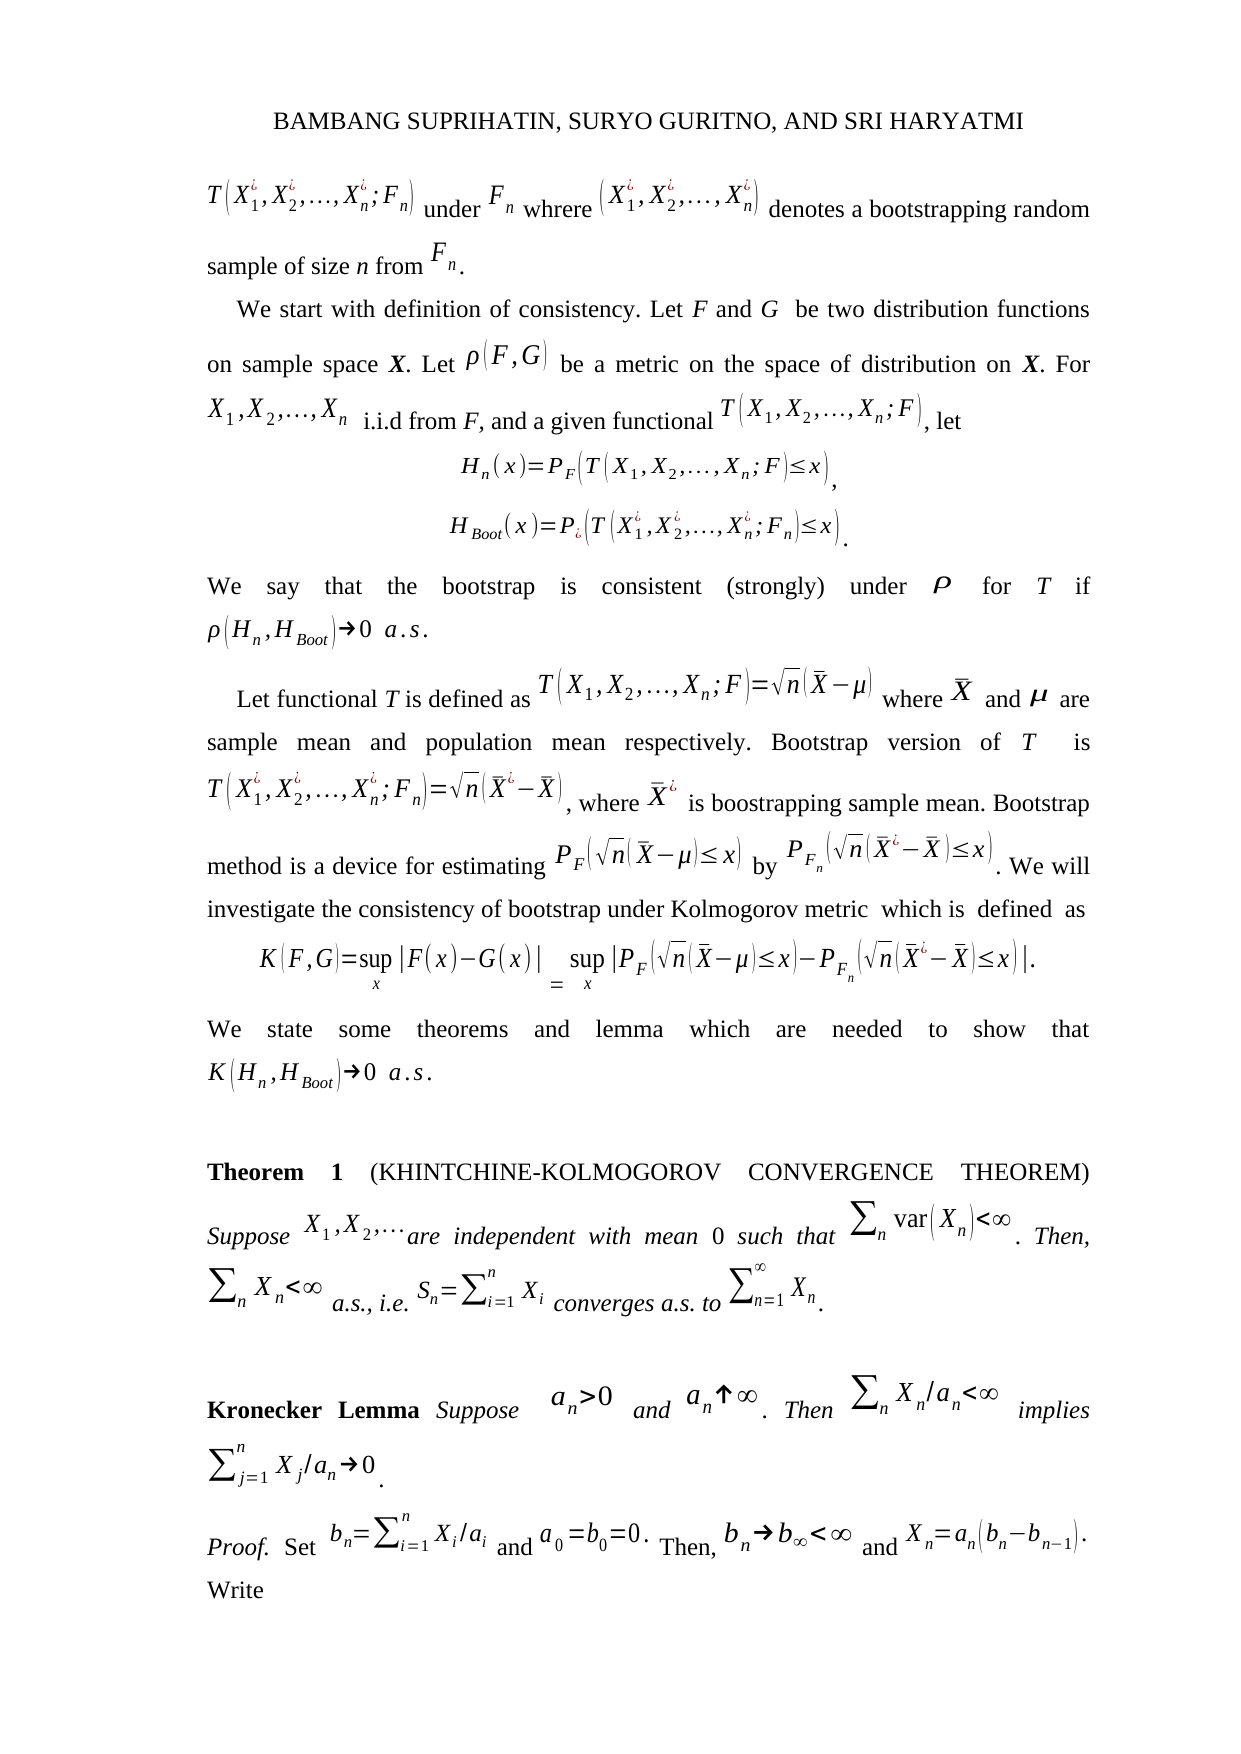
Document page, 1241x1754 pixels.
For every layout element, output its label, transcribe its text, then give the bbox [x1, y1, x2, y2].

text Let functional T is defined as where and are sample mean and population mean respectively. Bootstrap version of T is , where is boostrapping sample mean. Bootstrap method is a device for estimating by . We will investigate the consistency of bootstrap under Kolmogorov metric which is defined as [207, 666, 1090, 923]
text We say that the bootstrap is consistent (strongly) under for T if [207, 567, 1090, 651]
text Proof. Set and Then, and Write [207, 1508, 1090, 1604]
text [207, 177, 1090, 280]
text We state some theorems and lemma which are needed to show that [207, 1014, 1090, 1100]
text , [207, 449, 1090, 492]
text Kronecker Lemma Suppose and . Then implies . [207, 1374, 1090, 1493]
text Theorem 1 (KHINTCHINE-KOLMOGOROV CONVERGENCE THEOREM) Suppose are independent with mean 0 such that . Then, a.s., i.e. converges a.s. to . [207, 1157, 1090, 1317]
text . [207, 507, 1090, 552]
text = [207, 938, 1090, 999]
text We start with definition of consistency. Let F and G be two distribution functions on sample space X. Let be a metric on the space of distribution on X. For i.i.d from F, and a given functional , let [207, 294, 1090, 435]
